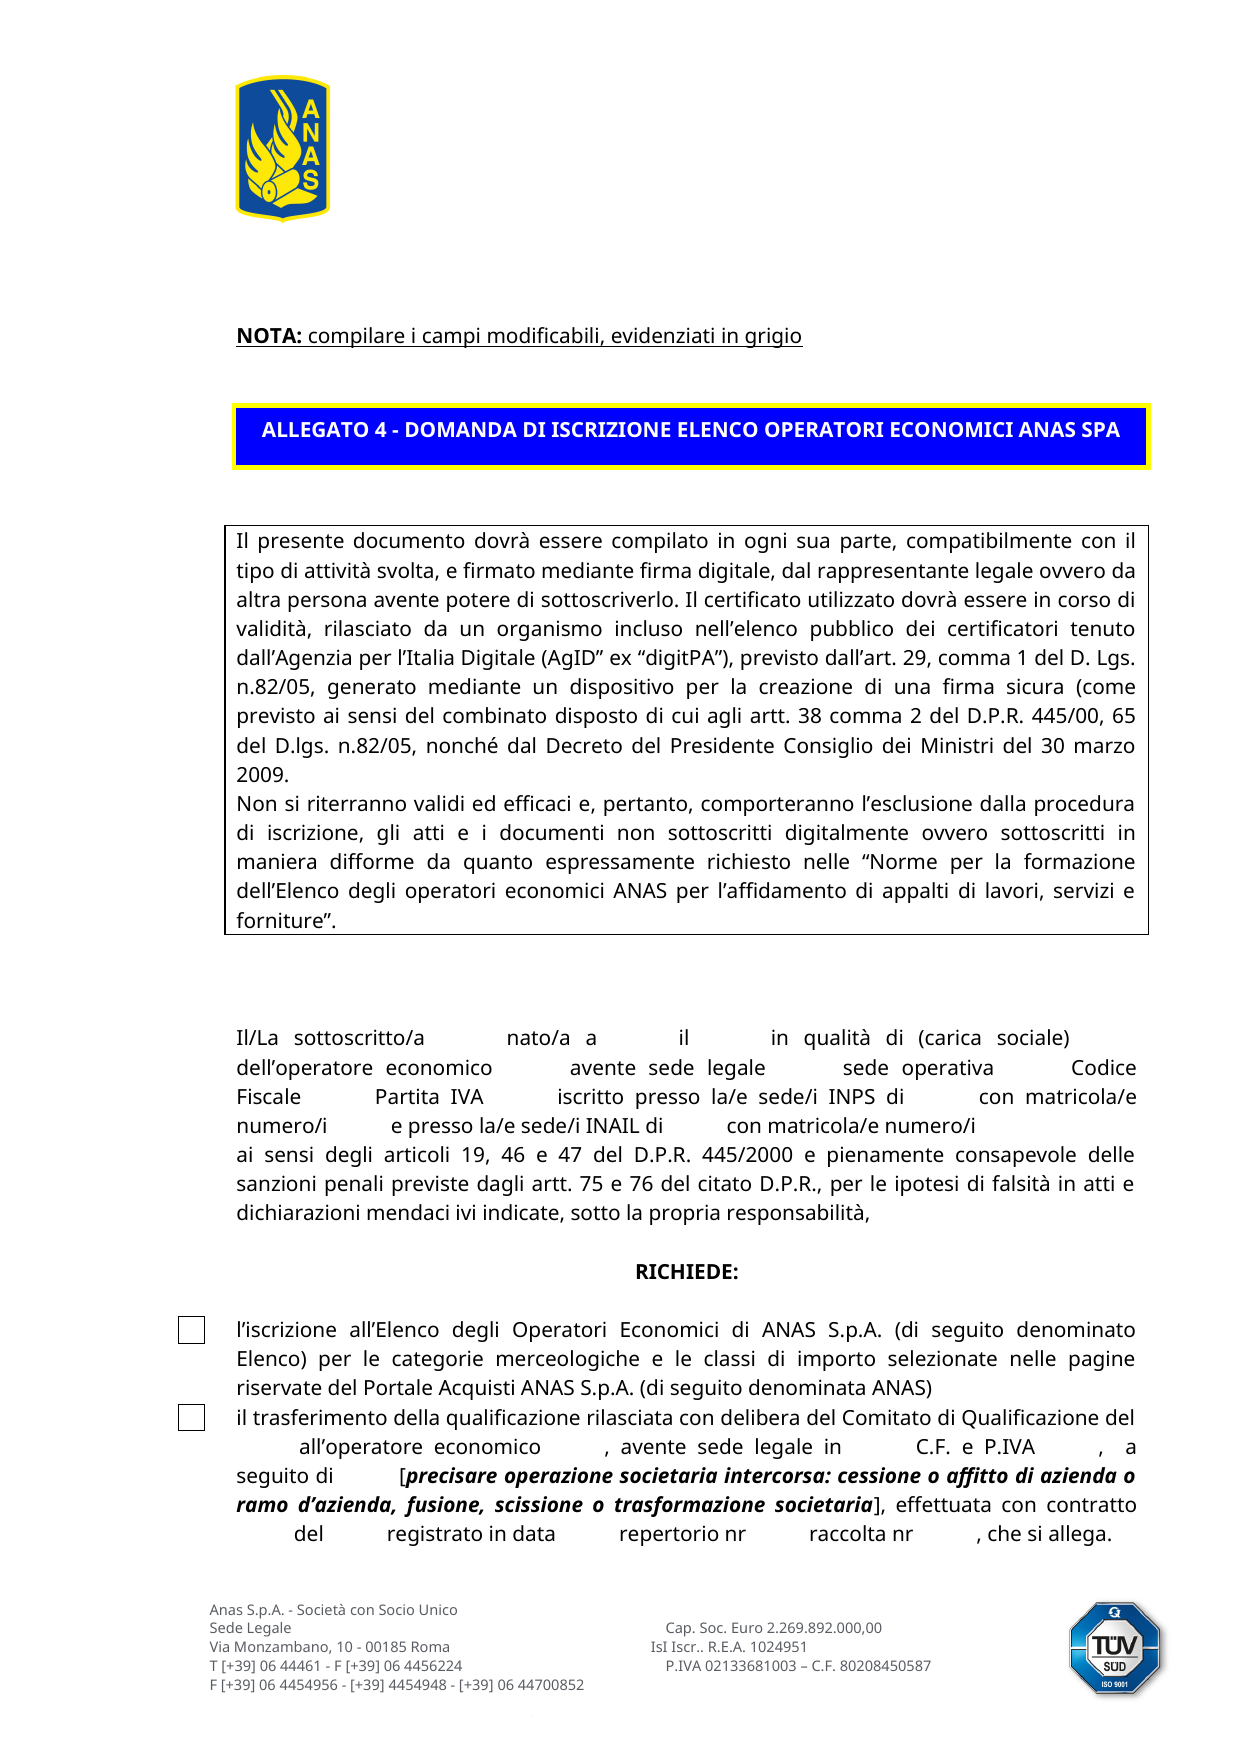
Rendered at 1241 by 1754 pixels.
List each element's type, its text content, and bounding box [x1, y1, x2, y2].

table_header Il presente documento dovrà essere compilato in ogni sua parte, compatibilmente con il tipo di attività svolta, e firmato mediante firma digitale, dal rappresentante legale ovvero da altra persona avente potere di sottoscriverlo. Il certificato utilizzato dovrà essere in corso di validità, rilasciato da un organismo incluso nell’elenco pubblico dei certificatori tenuto dall’Agenzia per l’Italia Digitale (AgID” ex “digitPA”), previsto dall’art. 29, comma 1 del D. Lgs. n.82/05, generato mediante un dispositivo per la creazione di una firma sicura (come previsto ai sensi del combinato disposto di cui agli artt. 38 comma 2 del D.P.R. 445/00, 65 del D.lgs. n.82/05, nonché dal Decreto del Presidente Consiglio dei Ministri del 30 marzo 2009. Non si riterranno validi ed efficaci e, pertanto, comporteranno l’esclusione dalla procedura di iscrizione, gli atti e i documenti non sottoscritti digitalmente ovvero sottoscritti in maniera difforme da quanto espressamente richiesto nelle “Norme per la formazione dell’Elenco degli operatori economici ANAS per l’affidamento di appalti di lavori, servizi e forniture”. [226, 526, 1148, 934]
picture [1065, 1596, 1181, 1709]
picture [46, 0, 1241, 241]
text ai sensi degli articoli 19, 46 e 47 del D.P.R. 445/2000 e pienamente consapevole delle sanzioni penali previste dagli artt. 75 e 76 del citato D.P.R., per le ipotesi di falsità in atti e dichiarazioni mendaci ivi indicate, sotto la propria responsabilità, [236, 1139, 1137, 1227]
text l’iscrizione all’Elenco degli Operatori Economici di ANAS S.p.A. (di seguito denominato Elenco) per le categorie merceologiche e le classi di importo selezionate nelle pagine riservate del Portale Acquisti ANAS S.p.A. (di seguito denominata ANAS) [177, 1314, 1137, 1402]
text il trasferimento della qualificazione rilasciata con delibera del Comitato di Qualificazione del all’operatore economico , avente sede legale in C.F. e P.IVA , a seguito di [precisare operazione societaria intercorsa: cessione o affitto di azienda o ramo d’azienda, fusione, scissione o trasformazione societaria], effettuata con contratto del registrato in data repertorio nr raccolta nr , che si allega. [177, 1402, 1137, 1547]
text RICHIEDE: [236, 1256, 1137, 1285]
text Il/La sottoscritto/a nato/a a il in qualità di (carica sociale) dell’operatore economico avente sede legale sede operativa Codice Fiscale Partita IVA iscritto presso la/e sede/i INPS di con matricola/e numero/i e presso la/e sede/i INAIL di con matricola/e numero/i [236, 1022, 1137, 1139]
text NOTA: compilare i campi modificabili, evidenziati in grigio [236, 320, 1137, 349]
